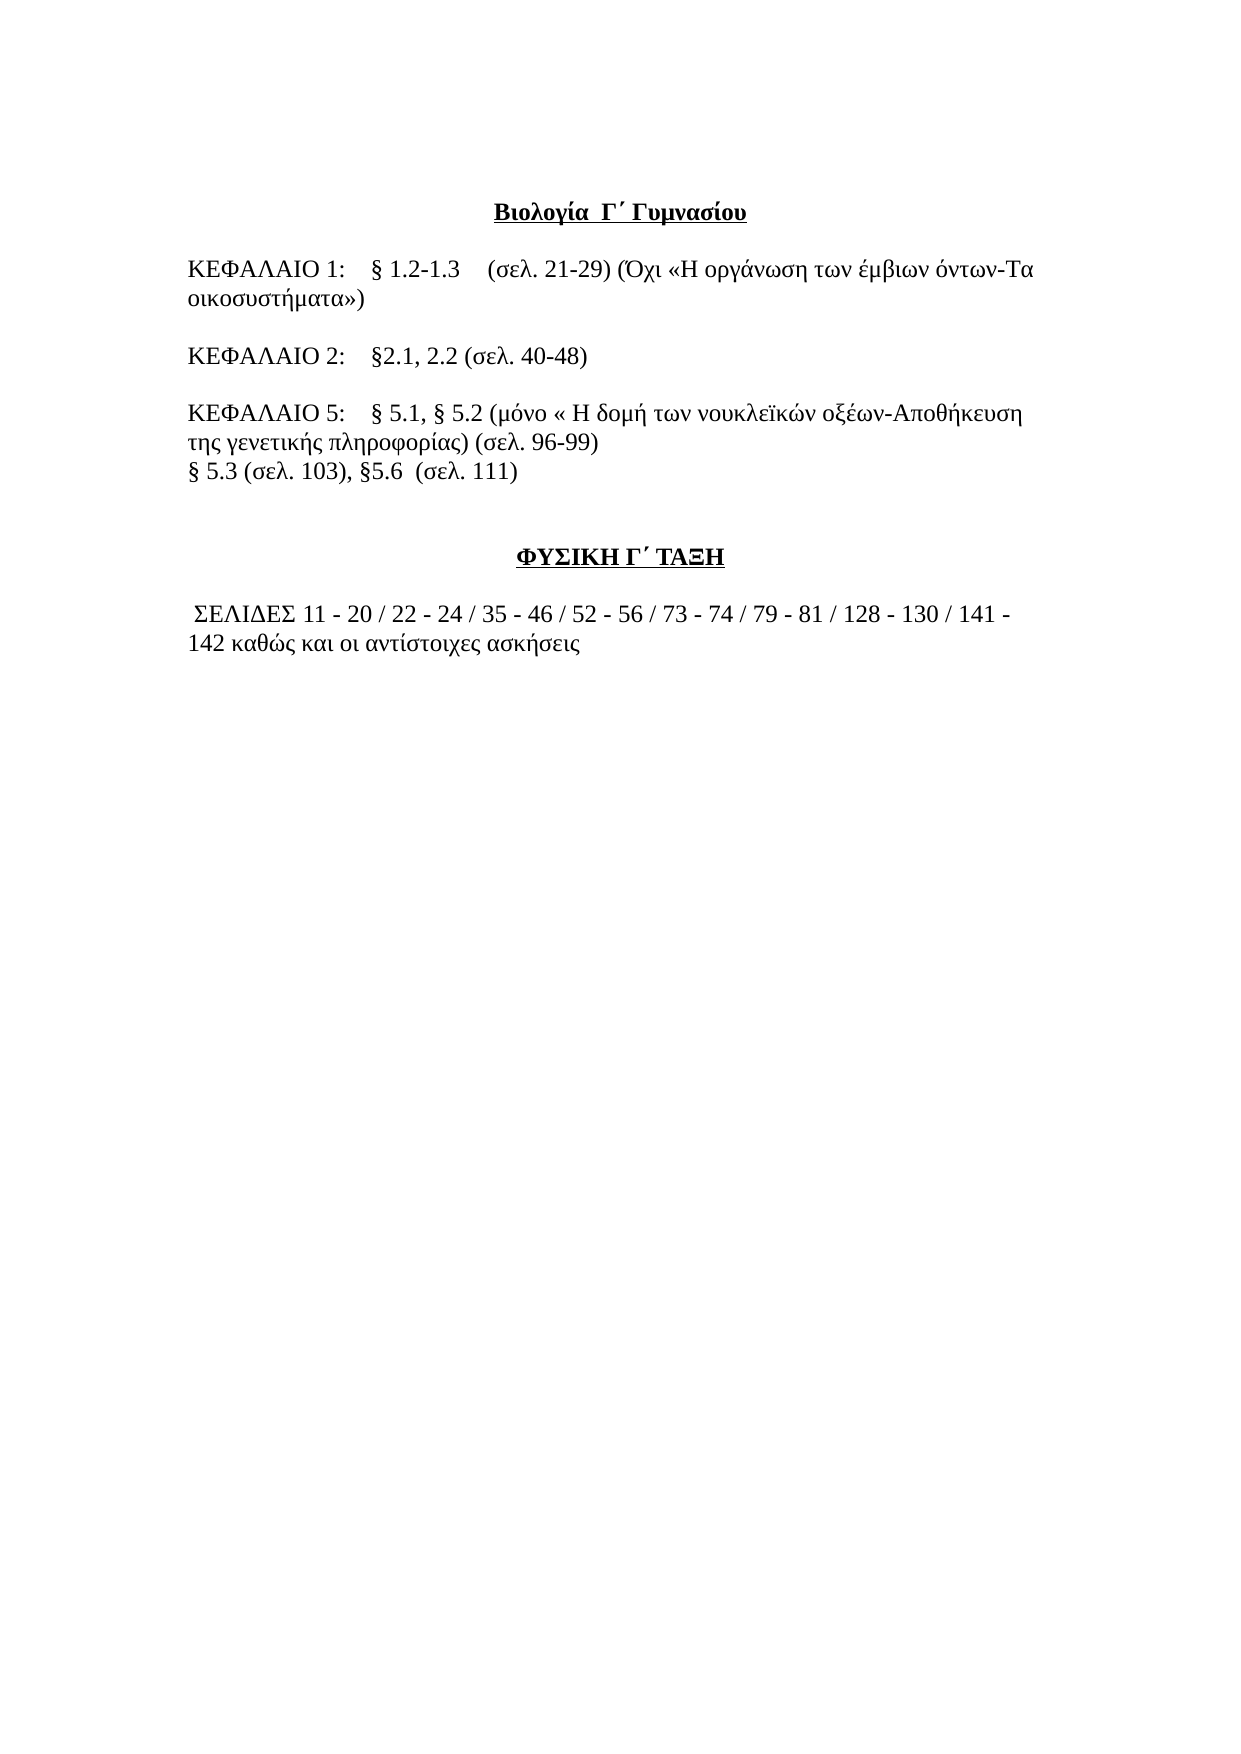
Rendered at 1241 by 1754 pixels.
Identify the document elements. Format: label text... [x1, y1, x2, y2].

text ΚΕΦΑΛΑΙΟ 1: § 1.2-1.3 (σελ. 21-29) (Όχι «Η οργάνωση των έμβιων όντων-Τα οικοσυστήματα») [187, 254, 1053, 312]
text ΦΥΣΙΚΗ Γ΄ ΤΑΞΗ [187, 542, 1053, 571]
text ΚΕΦΑΛΑΙΟ 5: § 5.1, § 5.2 (μόνο « Η δομή των νουκλεïκών οξέων-Αποθήκευση της γενετικής πληροφορίας) (σελ. 96-99) [187, 398, 1053, 456]
text Βιολογία Γ΄ Γυμνασίου [187, 197, 1053, 226]
text ΣΕΛΙΔΕΣ 11 - 20 / 22 - 24 / 35 - 46 / 52 - 56 / 73 - 74 / 79 - 81 / 128 - 130 / 141 - 142 καθώς και οι αντίστοιχες ασκήσεις [187, 599, 1053, 657]
text § 5.3 (σελ. 103), §5.6 (σελ. 111) [187, 456, 1053, 484]
text ΚΕΦΑΛΑΙΟ 2: §2.1, 2.2 (σελ. 40-48) [187, 341, 1053, 369]
